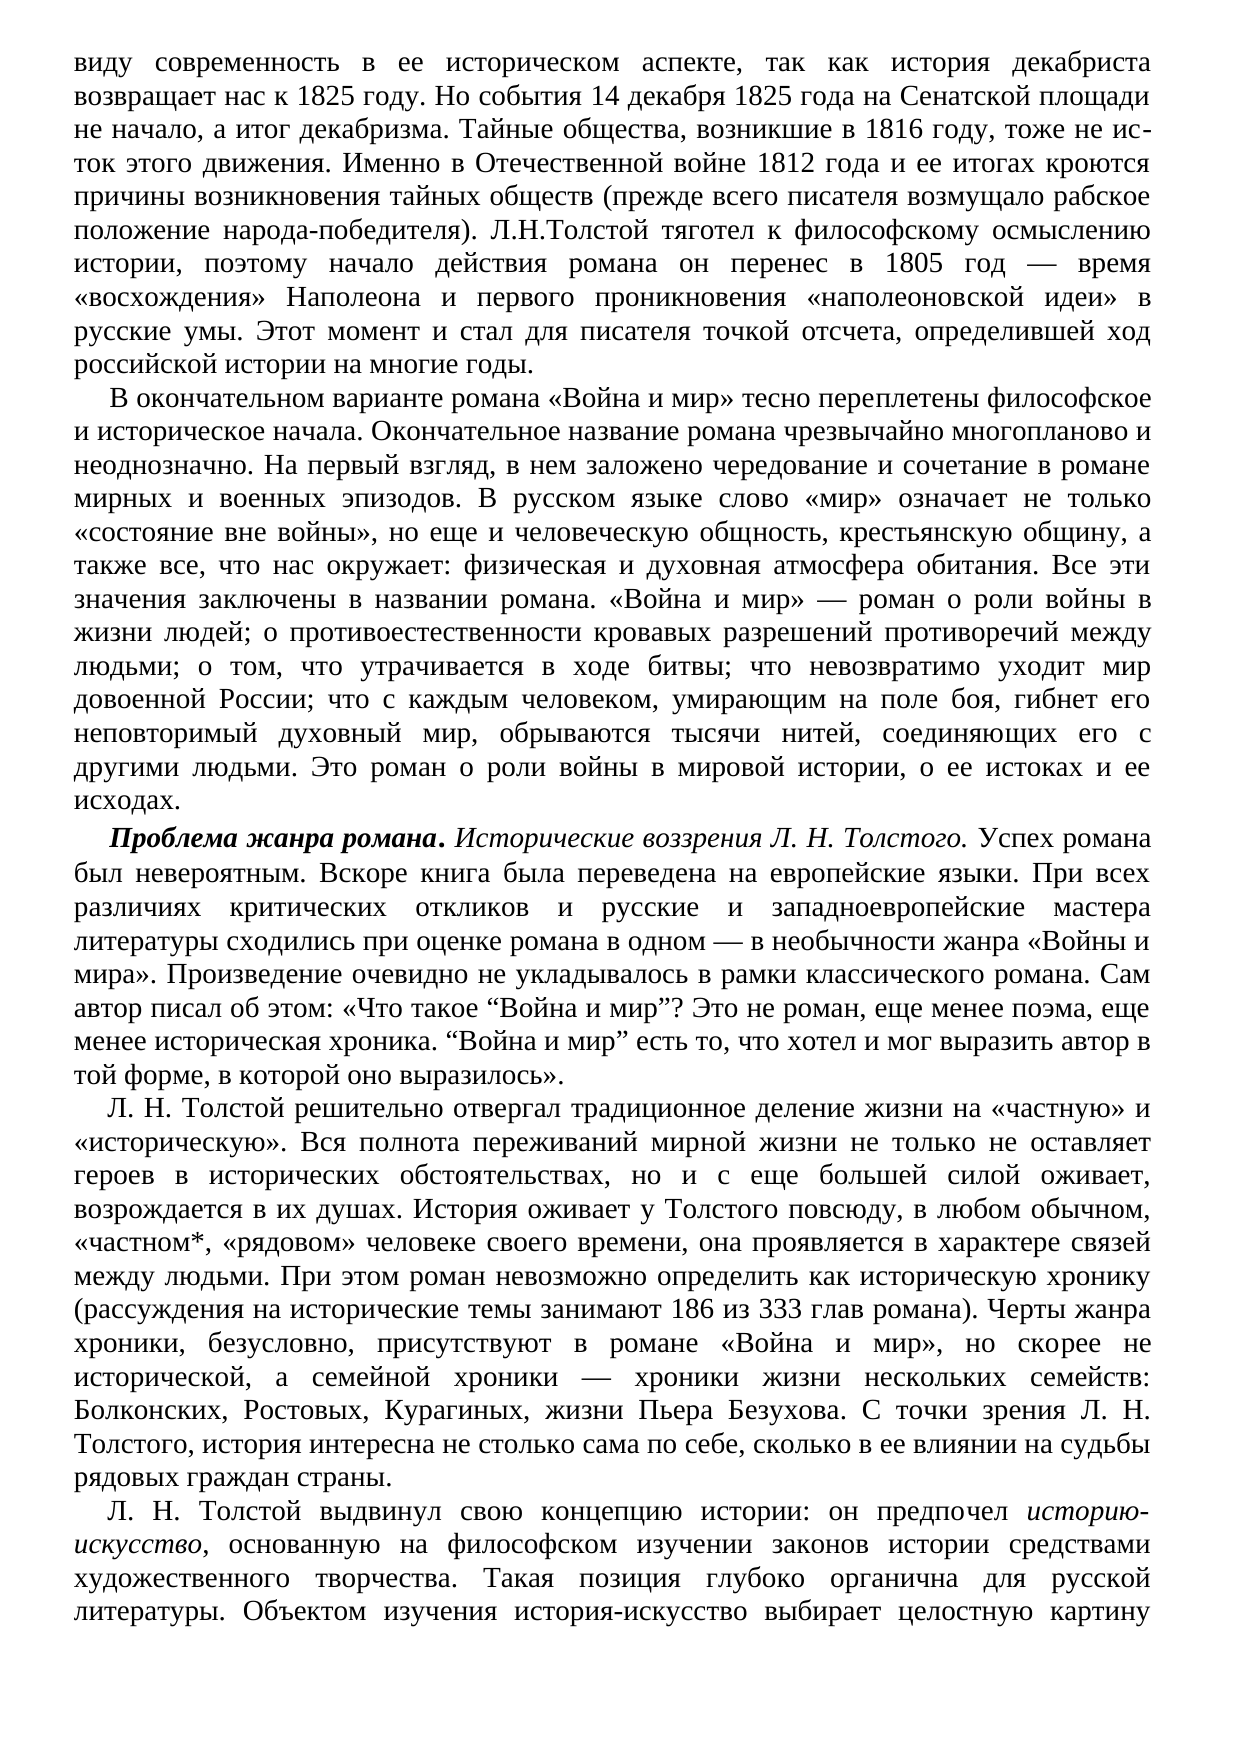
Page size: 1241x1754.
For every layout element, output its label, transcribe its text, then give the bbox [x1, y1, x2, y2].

text Л. Н. Толстой решительно отвергал традиционное деление жизни на «частную» и «историческую». Вся полнота переживаний мирной жизни не только не оставляет героев в исторических обстоятельствах, но и с еще большей силой оживает, возрождается в их душах. История оживает у Толстого повсюду, в любом обычном, «частном*, «рядовом» человеке своего времени, она проявляется в характере связей между людьми. При этом роман невозможно определить как историческую хронику (рассуждения на исторические темы занимают 186 из 333 глав романа). Черты жанра хроники, безусловно, присутствуют в романе «Война и мир», но скорее не исторической, а семейной хроники — хроники жизни нескольких семейств: Болконских, Ростовых, Курагиных, жизни Пьера Безухова. С точки зрения Л. Н. Толстого, история интересна не столько сама по себе, сколько в ее влиянии на судьбы рядовых граждан страны. [74, 1090, 1152, 1493]
text В окончательном варианте романа «Война и мир» тесно переплетены философское и историческое начала. Окончательное название романа чрезвычайно многопланово и неоднозначно. На первый взгляд, в нем заложено чередование и сочетание в романе мирных и военных эпизодов. В русском языке слово «мир» означает не только «состояние вне войны», но еще и человеческую общность, крестьянскую общину, а также все, что нас окружает: физическая и духовная атмосфера обитания. Все эти значения заключены в названии романа. «Война и мир» — роман о роли войны в жизни людей; о противоестественности кровавых разрешений противоречий между людьми; о том, что утрачивается в ходе битвы; что невозвратимо уходит мир довоенной России; что с каждым человеком, умирающим на поле боя, гибнет его неповторимый духовный мир, обрываются тысячи нитей, соединяющих его с другими людьми. Это роман о роли войны в мировой истории, о ее истоках и ее исходах. [74, 380, 1152, 816]
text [74, 44, 1152, 380]
text Проблема жанра романа. Исторические воззрения Л. Н. Толстого. Успех романа был невероятным. Вскоре книга была переведена на европейские языки. При всех различиях критических откликов и русские и западноевропейские мастера литературы сходились при оценке романа в одном — в необычности жанра «Войны и мира». Произведение очевидно не укладывалось в рамки классического романа. Сам автор писал об этом: «Что такое “Война и мир”? Это не роман, еще менее поэма, еще менее историческая хроника. “Война и мир” есть то, что хотел и мог выразить автор в той форме, в которой оно выразилось». [74, 816, 1152, 1090]
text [74, 1493, 1152, 1627]
